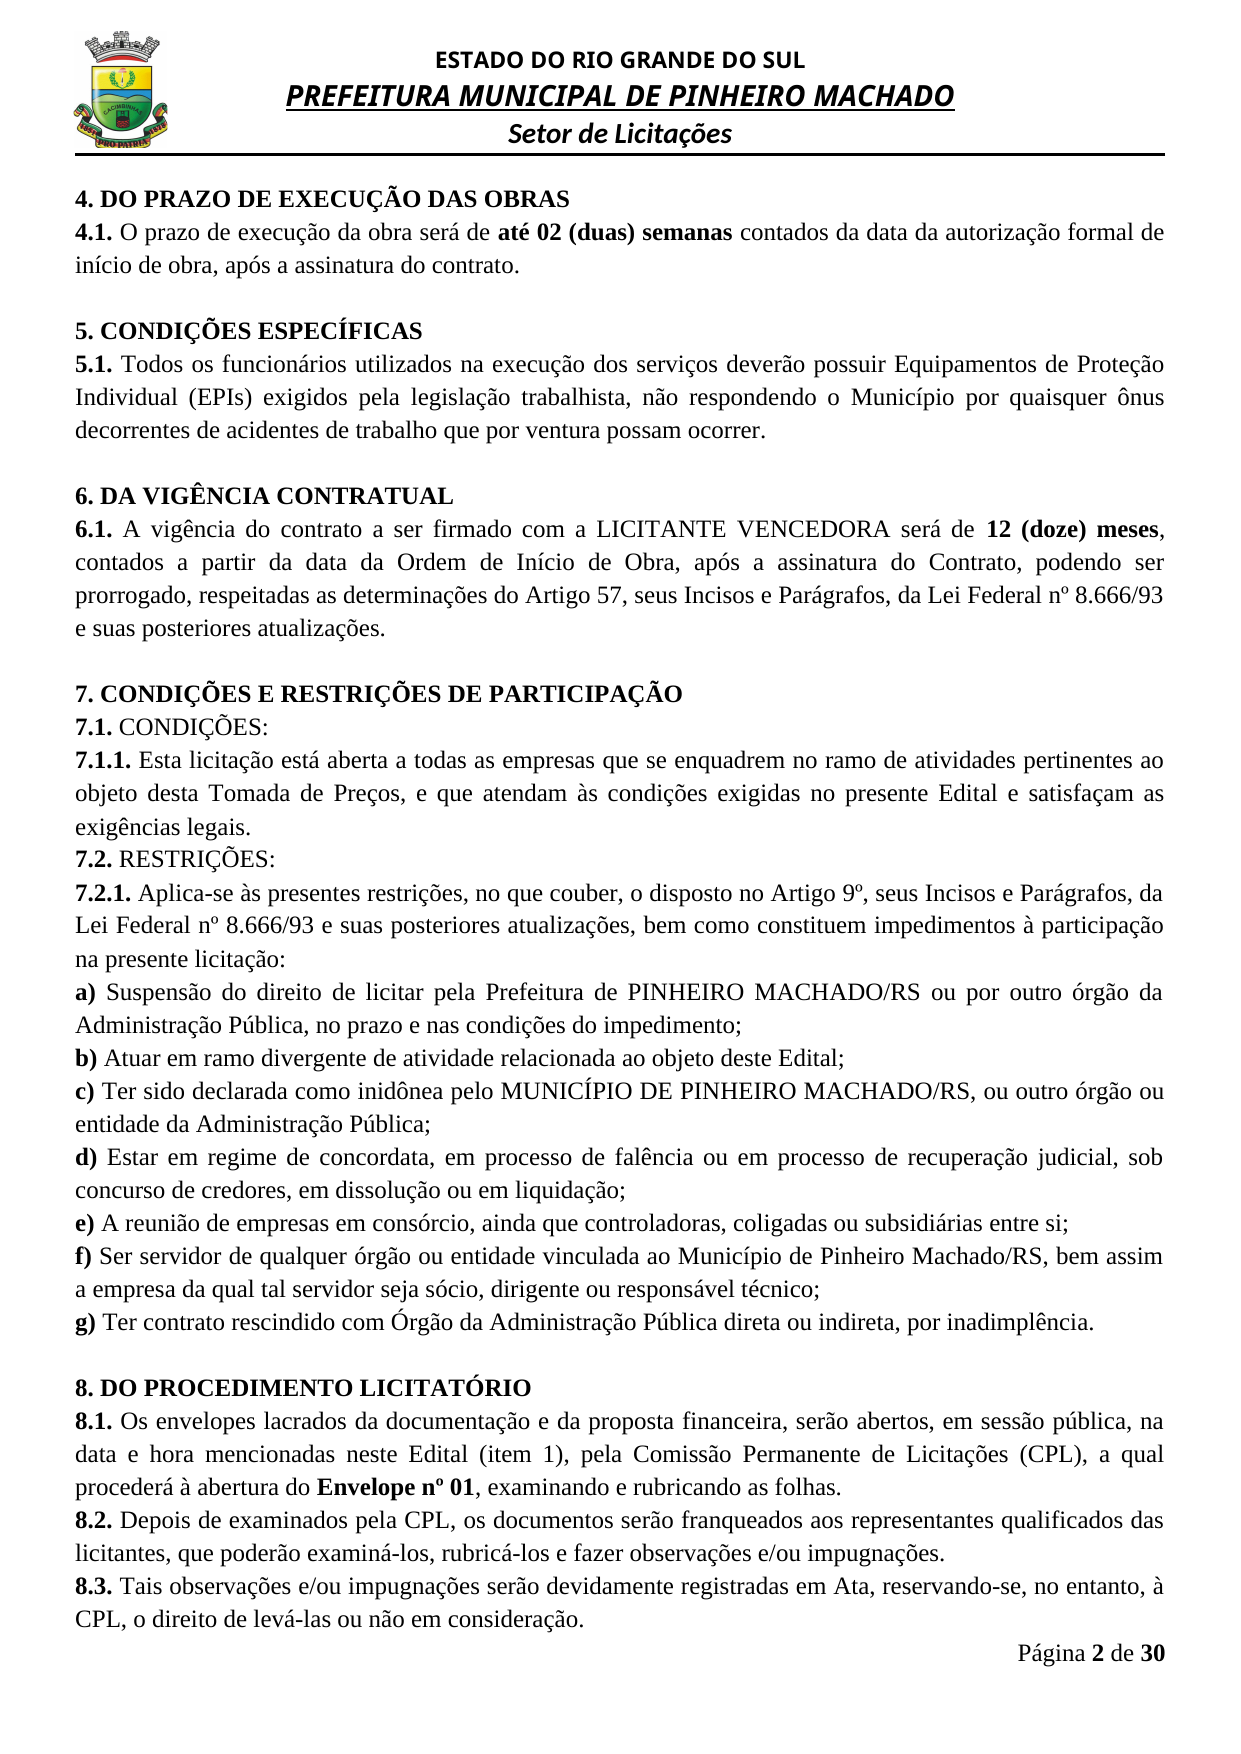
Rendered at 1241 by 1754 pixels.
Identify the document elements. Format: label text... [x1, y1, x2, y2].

picture [73, 31, 168, 148]
text 8.2. Depois de examinados pela CPL, os documentos serão franqueados aos representantes qualificados das licitantes, que poderão examiná-los, rubricá-los e fazer observações e/ou impugnações. [75, 1505, 1165, 1567]
text 6.1. A vigência do contrato a ser firmado com a LICITANTE VENCEDORA será de 12 (doze) meses, contados a partir da data da Ordem de Início de Obra, após a assinatura do Contrato, podendo ser prorrogado, respeitadas as determinações do Artigo 57, seus Incisos e Parágrafos, da Lei Federal nº 8.666/93 e suas posteriores atualizações. [75, 514, 1165, 642]
text 8.3. Tais observações e/ou impugnações serão devidamente registradas em Ata, reservando-se, no entanto, à CPL, o direito de levá-las ou não em consideração. [75, 1571, 1165, 1633]
text 5.1. Todos os funcionários utilizados na execução dos serviços deverão possuir Equipamentos de Proteção Individual (EPIs) exigidos pela legislação trabalhista, não respondendo o Município por quaisquer ônus decorrentes de acidentes de trabalho que por ventura possam ocorrer. [75, 349, 1165, 444]
text 7. CONDIÇÕES E RESTRIÇÕES DE PARTICIPAÇÃO [75, 679, 1165, 708]
text 7.1. CONDIÇÕES: [75, 712, 1165, 741]
text 6. DA VIGÊNCIA CONTRATUAL [75, 481, 1165, 510]
text f) Ser servidor de qualquer órgão ou entidade vinculada ao Município de Pinheiro Machado/RS, bem assim a empresa da qual tal servidor seja sócio, dirigente ou responsável técnico; [75, 1241, 1165, 1303]
text 7.1.1. Esta licitação está aberta a todas as empresas que se enquadrem no ramo de atividades pertinentes ao objeto desta Tomada de Preços, e que atendam às condições exigidas no presente Edital e satisfaçam as exigências legais. [75, 746, 1165, 840]
text c) Ter sido declarada como inidônea pelo MUNICÍPIO DE PINHEIRO MACHADO/RS, ou outro órgão ou entidade da Administração Pública; [75, 1076, 1165, 1137]
text 5. CONDIÇÕES ESPECÍFICAS [75, 316, 1165, 345]
text 4.1. O prazo de execução da obra será de até 02 (duas) semanas contados da data da autorização formal de início de obra, após a assinatura do contrato. [75, 217, 1165, 279]
text d) Estar em regime de concordata, em processo de falência ou em processo de recuperação judicial, sob concurso de credores, em dissolução ou em liquidação; [75, 1142, 1165, 1203]
text 7.2. RESTRIÇÕES: [75, 844, 1165, 873]
text b) Atuar em ramo divergente de atividade relacionada ao objeto deste Edital; [75, 1043, 1165, 1071]
text 7.2.1. Aplica-se às presentes restrições, no que couber, o disposto no Artigo 9º, seus Incisos e Parágrafos, da Lei Federal nº 8.666/93 e suas posteriores atualizações, bem como constituem impedimentos à participação na presente licitação: [75, 878, 1165, 972]
text g) Ter contrato rescindido com Órgão da Administração Pública direta ou indireta, por inadimplência. [75, 1307, 1165, 1336]
text 8. DO PROCEDIMENTO LICITATÓRIO [75, 1373, 1165, 1402]
text a) Suspensão do direito de licitar pela Prefeitura de PINHEIRO MACHADO/RS ou por outro órgão da Administração Pública, no prazo e nas condições do impedimento; [75, 977, 1165, 1038]
text e) A reunião de empresas em consórcio, ainda que controladoras, coligadas ou subsidiárias entre si; [75, 1208, 1165, 1237]
text 4. DO PRAZO DE EXECUÇÃO DAS OBRAS [75, 184, 1165, 213]
text 8.1. Os envelopes lacrados da documentação e da proposta financeira, serão abertos, em sessão pública, na data e hora mencionadas neste Edital (item 1), pela Comissão Permanente de Licitações (CPL), a qual procederá à abertura do Envelope nº 01, examinando e rubricando as folhas. [75, 1406, 1165, 1501]
